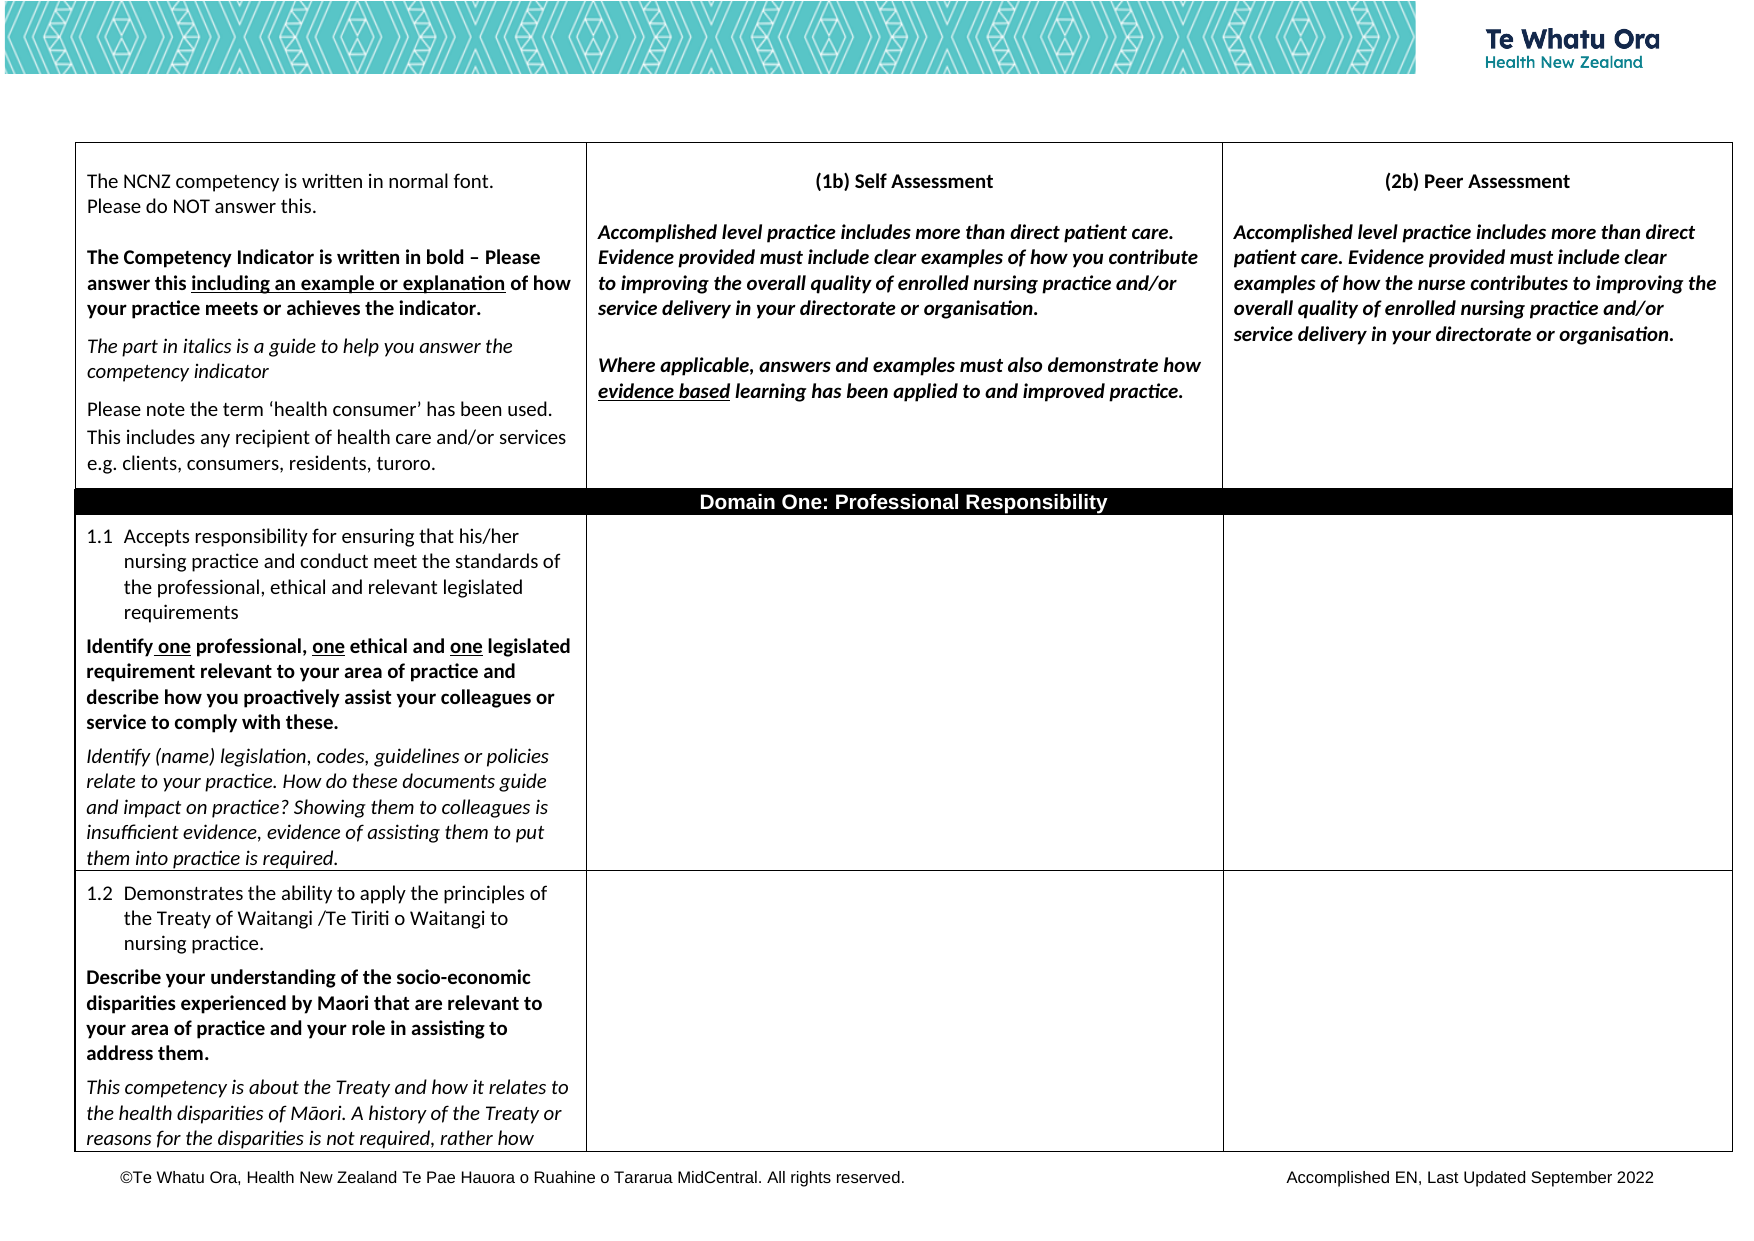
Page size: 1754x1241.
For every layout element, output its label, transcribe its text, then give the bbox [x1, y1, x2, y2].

table_header Domain One: Professional Responsibility [76, 490, 1732, 514]
table_cell [587, 515, 1223, 870]
table_cell Accepts responsibility for ensuring that his/her nursing practice and conduct meet the standards of the professional, ethical and relevant legislated requirements Identify one professional, one ethical and one legislated requirement relevant to your area of practice and describe how you proactively assist your colleagues or service to comply with these. Identify (name) legislation, codes, guidelines or policies relate to your practice. How do these documents guide and impact on practice? Showing them to colleagues is insufficient evidence, evidence of assisting them to put them into practice is required. [76, 515, 586, 870]
picture [3, 1, 1416, 73]
table_cell The NCNZ competency is written in normal font. Please do NOT answer this. The Competency Indicator is written in bold – Please answer this including an example or explanation of how your practice meets or achieves the indicator. The part in italics is a guide to help you answer the competency indicator Please note the term ‘health consumer’ has been used. This includes any recipient of health care and/or services e.g. clients, consumers, residents, turoro. [76, 143, 586, 488]
table_cell (2b) Peer Assessment Accomplished level practice includes more than direct patient care. Evidence provided must include clear examples of how the nurse contributes to improving the overall quality of enrolled nursing practice and/or service delivery in your directorate or organisation. [1223, 143, 1732, 488]
picture [1485, 28, 1660, 68]
table_cell [1224, 515, 1732, 870]
table_cell [587, 871, 1223, 1151]
table_cell (1b) Self Assessment Accomplished level practice includes more than direct patient care. Evidence provided must include clear examples of how you contribute to improving the overall quality of enrolled nursing practice and/or service delivery in your directorate or organisation. Where applicable, answers and examples must also demonstrate how evidence based learning has been applied to and improved practice. [587, 143, 1222, 488]
table_cell [1224, 871, 1732, 1151]
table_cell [76, 871, 586, 1151]
